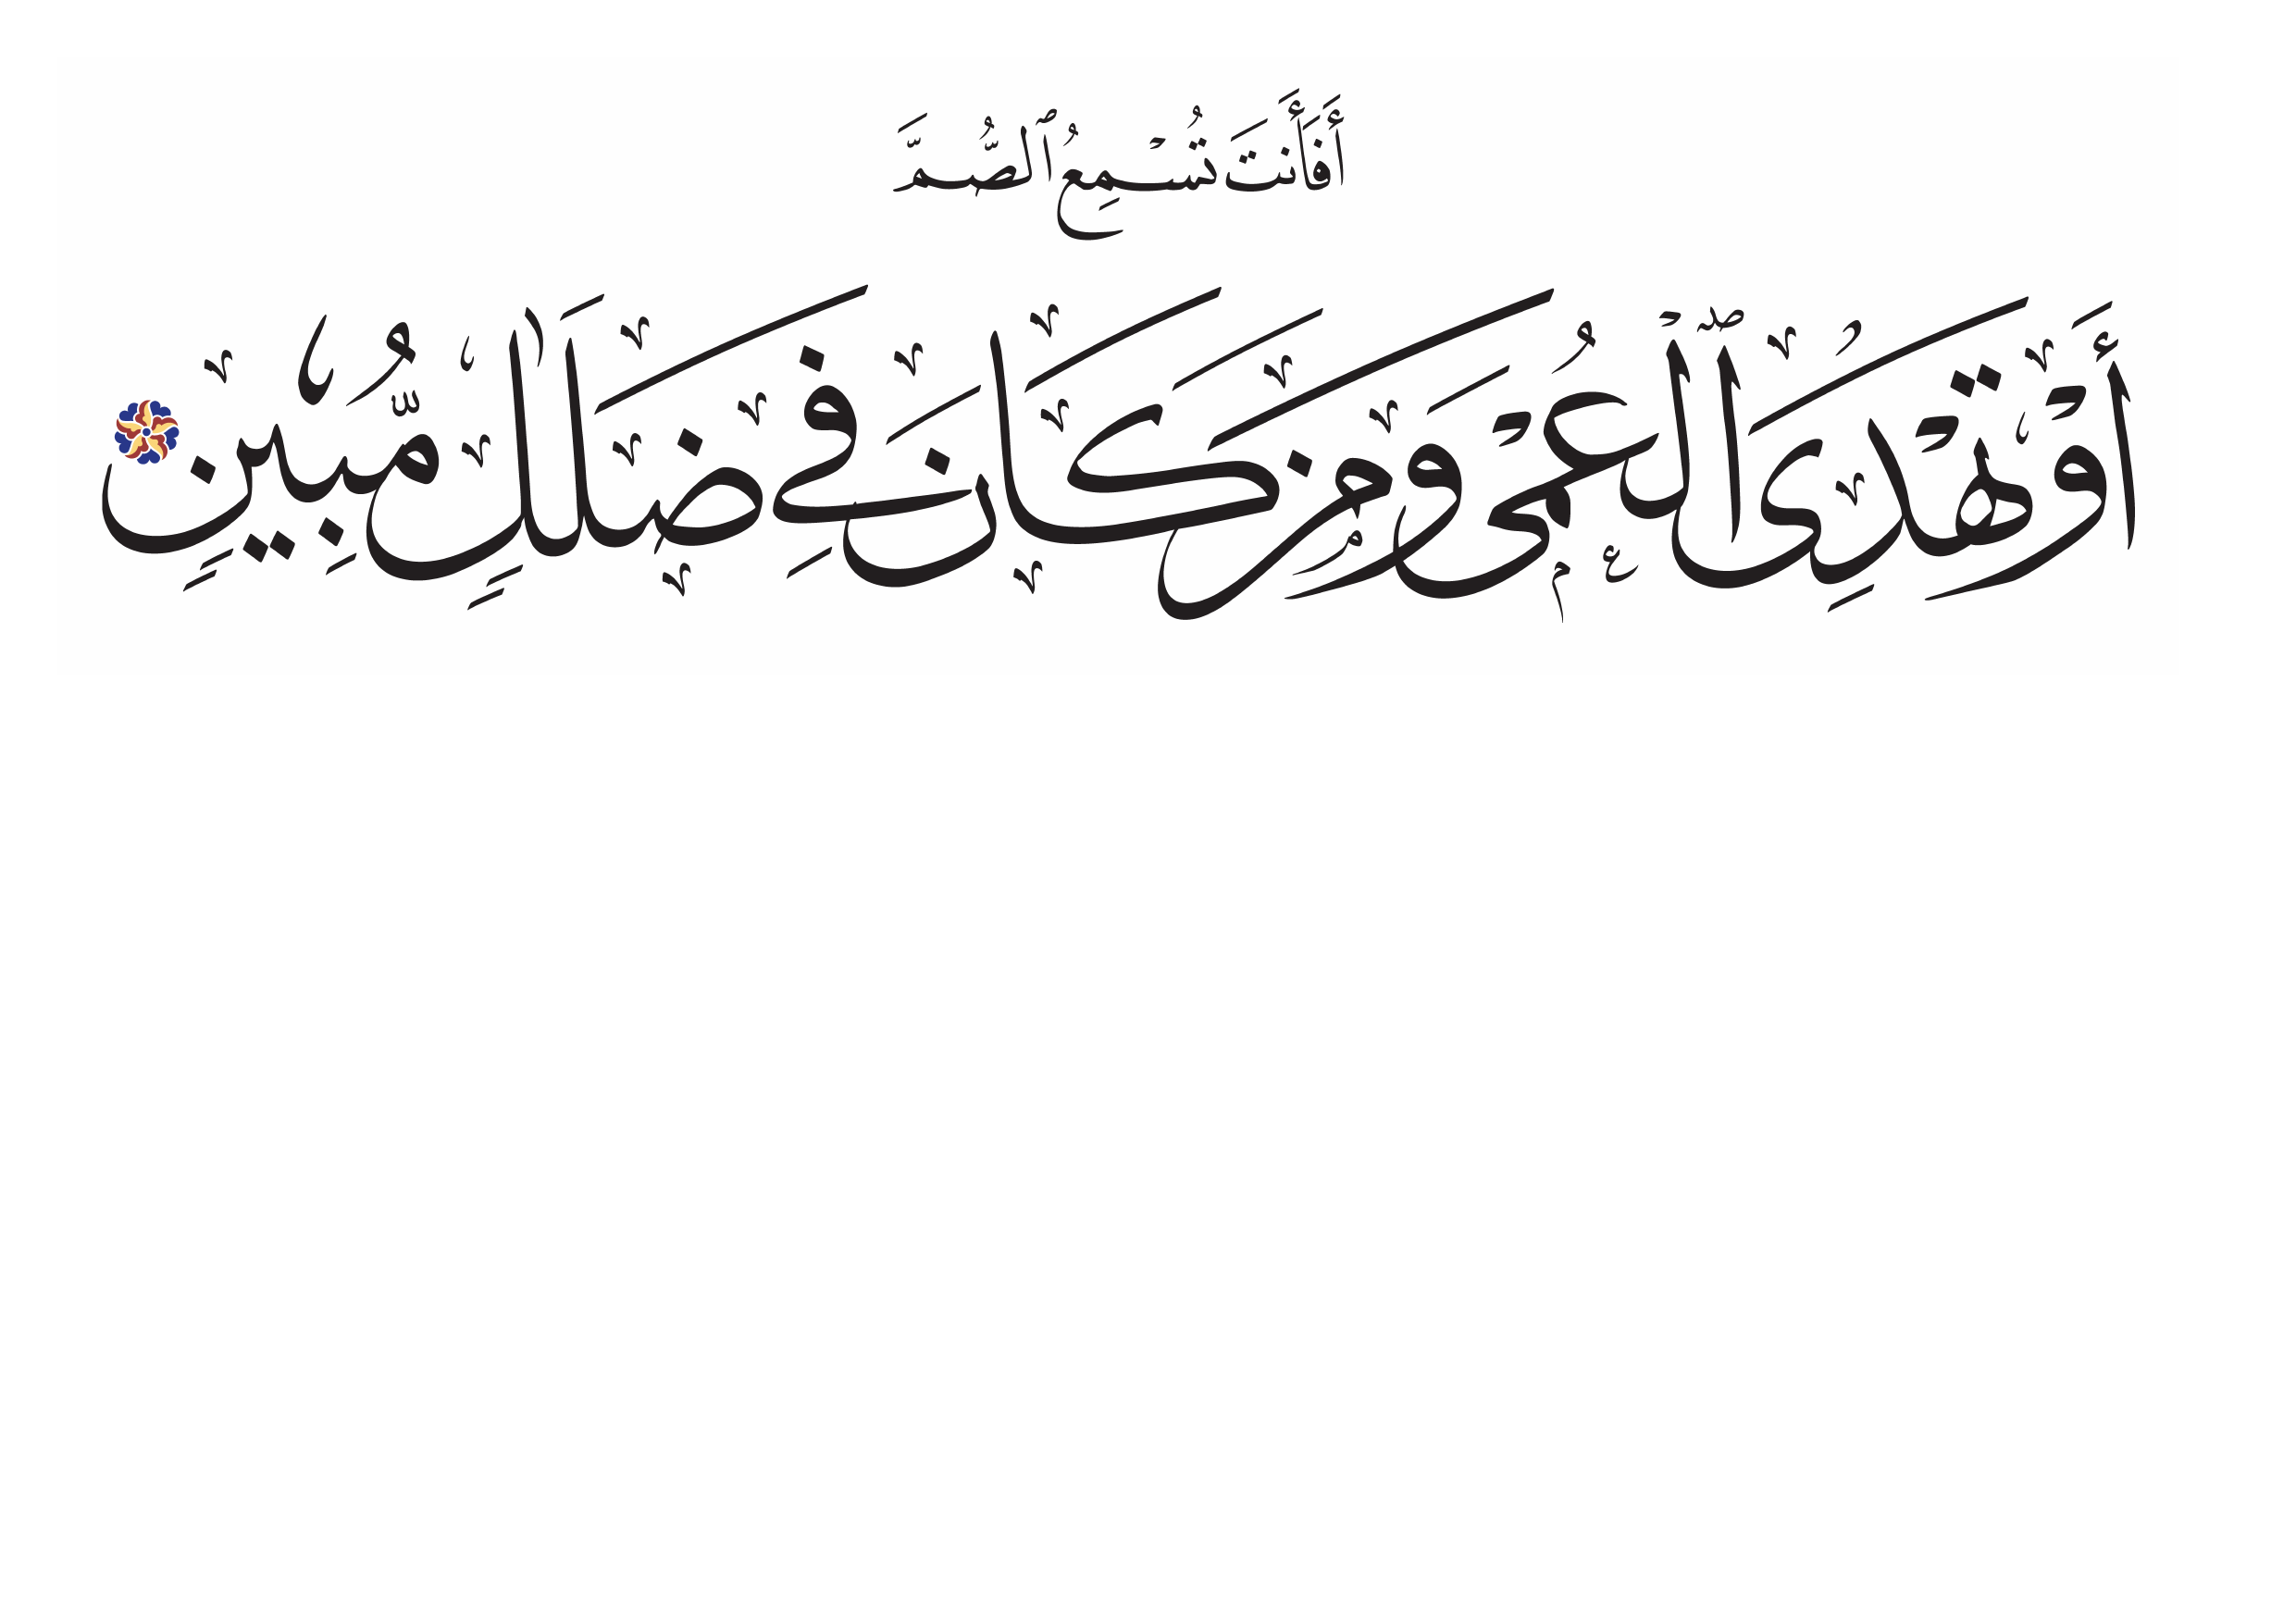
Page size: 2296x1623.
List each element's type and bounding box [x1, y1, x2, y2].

picture [57, 57, 2179, 675]
